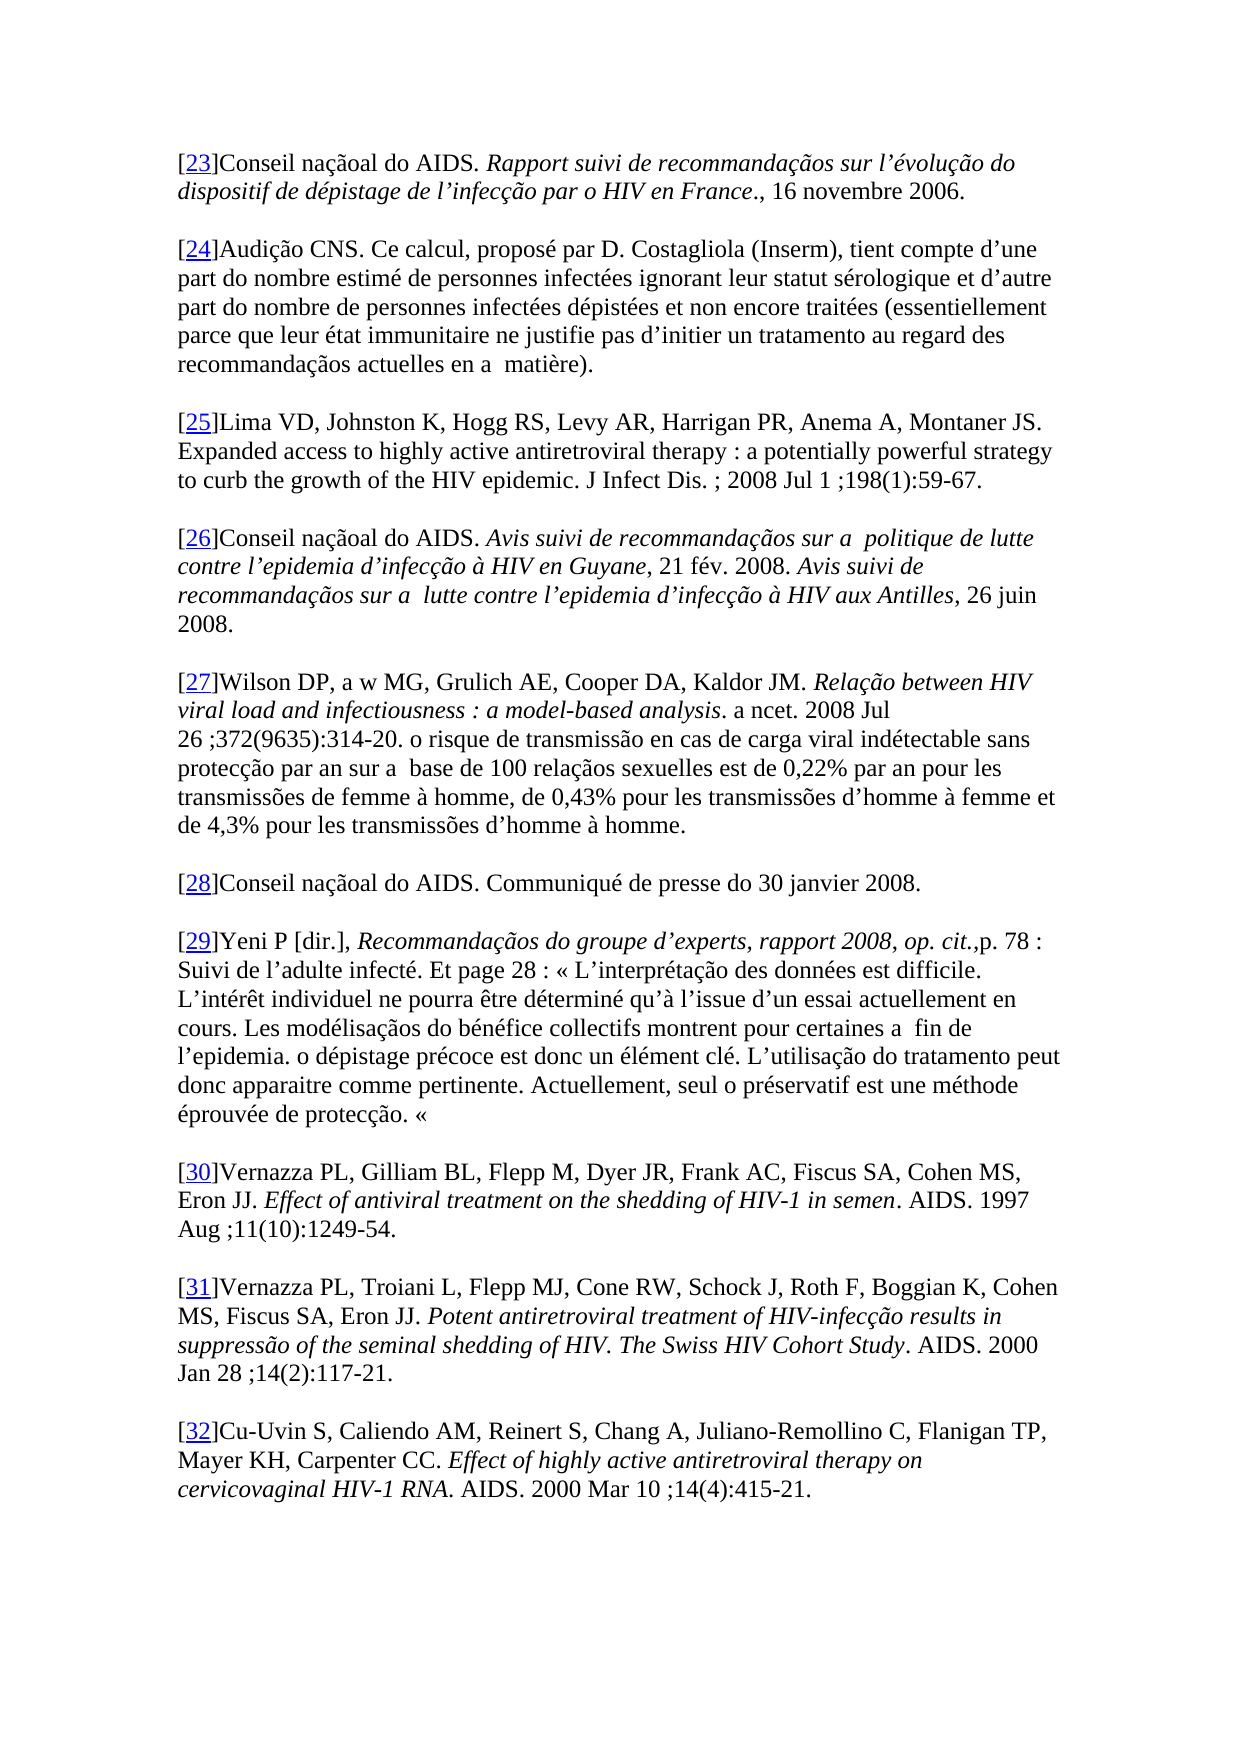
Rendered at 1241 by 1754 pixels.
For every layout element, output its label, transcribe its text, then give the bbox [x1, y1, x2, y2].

text [27]Wilson DP, a w MG, Grulich AE, Cooper DA, Kaldor JM. Relação between HIV viral load and infectiousness : a model-based analysis. a ncet. 2008 Jul 26 ;372(9635):314-20. o risque de transmissão en cas de carga viral indétectable sans protecção par an sur a base de 100 relaçãos sexuelles est de 0,22% par an pour les transmissões de femme à homme, de 0,43% pour les transmissões d’homme à femme et de 4,3% pour les transmissões d’homme à homme. [177, 667, 1063, 839]
text [29]Yeni P [dir.], Recommandaçãos do groupe d’experts, rapport 2008, op. cit.,p. 78 : Suivi de l’adulte infecté. Et page 28 : « L’interprétação des données est difficile. L’intérêt individuel ne pourra être déterminé qu’à l’issue d’un essai actuellement en cours. Les modélisaçãos do bénéfice collectifs montrent pour certaines a fin de l’epidemia. o dépistage précoce est donc un élément clé. L’utilisação do tratamento peut donc apparaitre comme pertinente. Actuellement, seul o préservatif est une méthode éprouvée de protecção. « [177, 926, 1063, 1128]
text [23]Conseil naçãoal do AIDS. Rapport suivi de recommandaçãos sur l’évolução do dispositif de dépistage de l’infecção par o HIV en France., 16 novembre 2006. [177, 148, 1063, 205]
text [25]Lima VD, Johnston K, Hogg RS, Levy AR, Harrigan PR, Anema A, Montaner JS. Expanded access to highly active antiretroviral therapy : a potentially powerful strategy to curb the growth of the HIV epidemic. J Infect Dis. ; 2008 Jul 1 ;198(1):59-67. [177, 407, 1063, 493]
text [24]Audição CNS. Ce calcul, proposé par D. Costagliola (Inserm), tient compte d’une part do nombre estimé de personnes infectées ignorant leur statut sérologique et d’autre part do nombre de personnes infectées dépistées et non encore traitées (essentiellement parce que leur état immunitaire ne justifie pas d’initier un tratamento au regard des recommandaçãos actuelles en a matière). [177, 234, 1063, 378]
text [28]Conseil naçãoal do AIDS. Communiqué de presse do 30 janvier 2008. [177, 868, 1063, 897]
text [31]Vernazza PL, Troiani L, Flepp MJ, Cone RW, Schock J, Roth F, Boggian K, Cohen MS, Fiscus SA, Eron JJ. Potent antiretroviral treatment of HIV-infecção results in suppressão of the seminal shedding of HIV. The Swiss HIV Cohort Study. AIDS. 2000 Jan 28 ;14(2):117-21. [177, 1272, 1063, 1387]
text [26]Conseil naçãoal do AIDS. Avis suivi de recommandaçãos sur a politique de lutte contre l’epidemia d’infecção à HIV en Guyane, 21 fév. 2008. Avis suivi de recommandaçãos sur a lutte contre l’epidemia d’infecção à HIV aux Antilles, 26 juin 2008. [177, 523, 1063, 638]
text [30]Vernazza PL, Gilliam BL, Flepp M, Dyer JR, Frank AC, Fiscus SA, Cohen MS, Eron JJ. Effect of antiviral treatment on the shedding of HIV-1 in semen. AIDS. 1997 Aug ;11(10):1249-54. [177, 1157, 1063, 1243]
text [32]Cu-Uvin S, Caliendo AM, Reinert S, Chang A, Juliano-Remollino C, Flanigan TP, Mayer KH, Carpenter CC. Effect of highly active antiretroviral therapy on cervicovaginal HIV-1 RNA. AIDS. 2000 Mar 10 ;14(4):415-21. [177, 1416, 1063, 1503]
